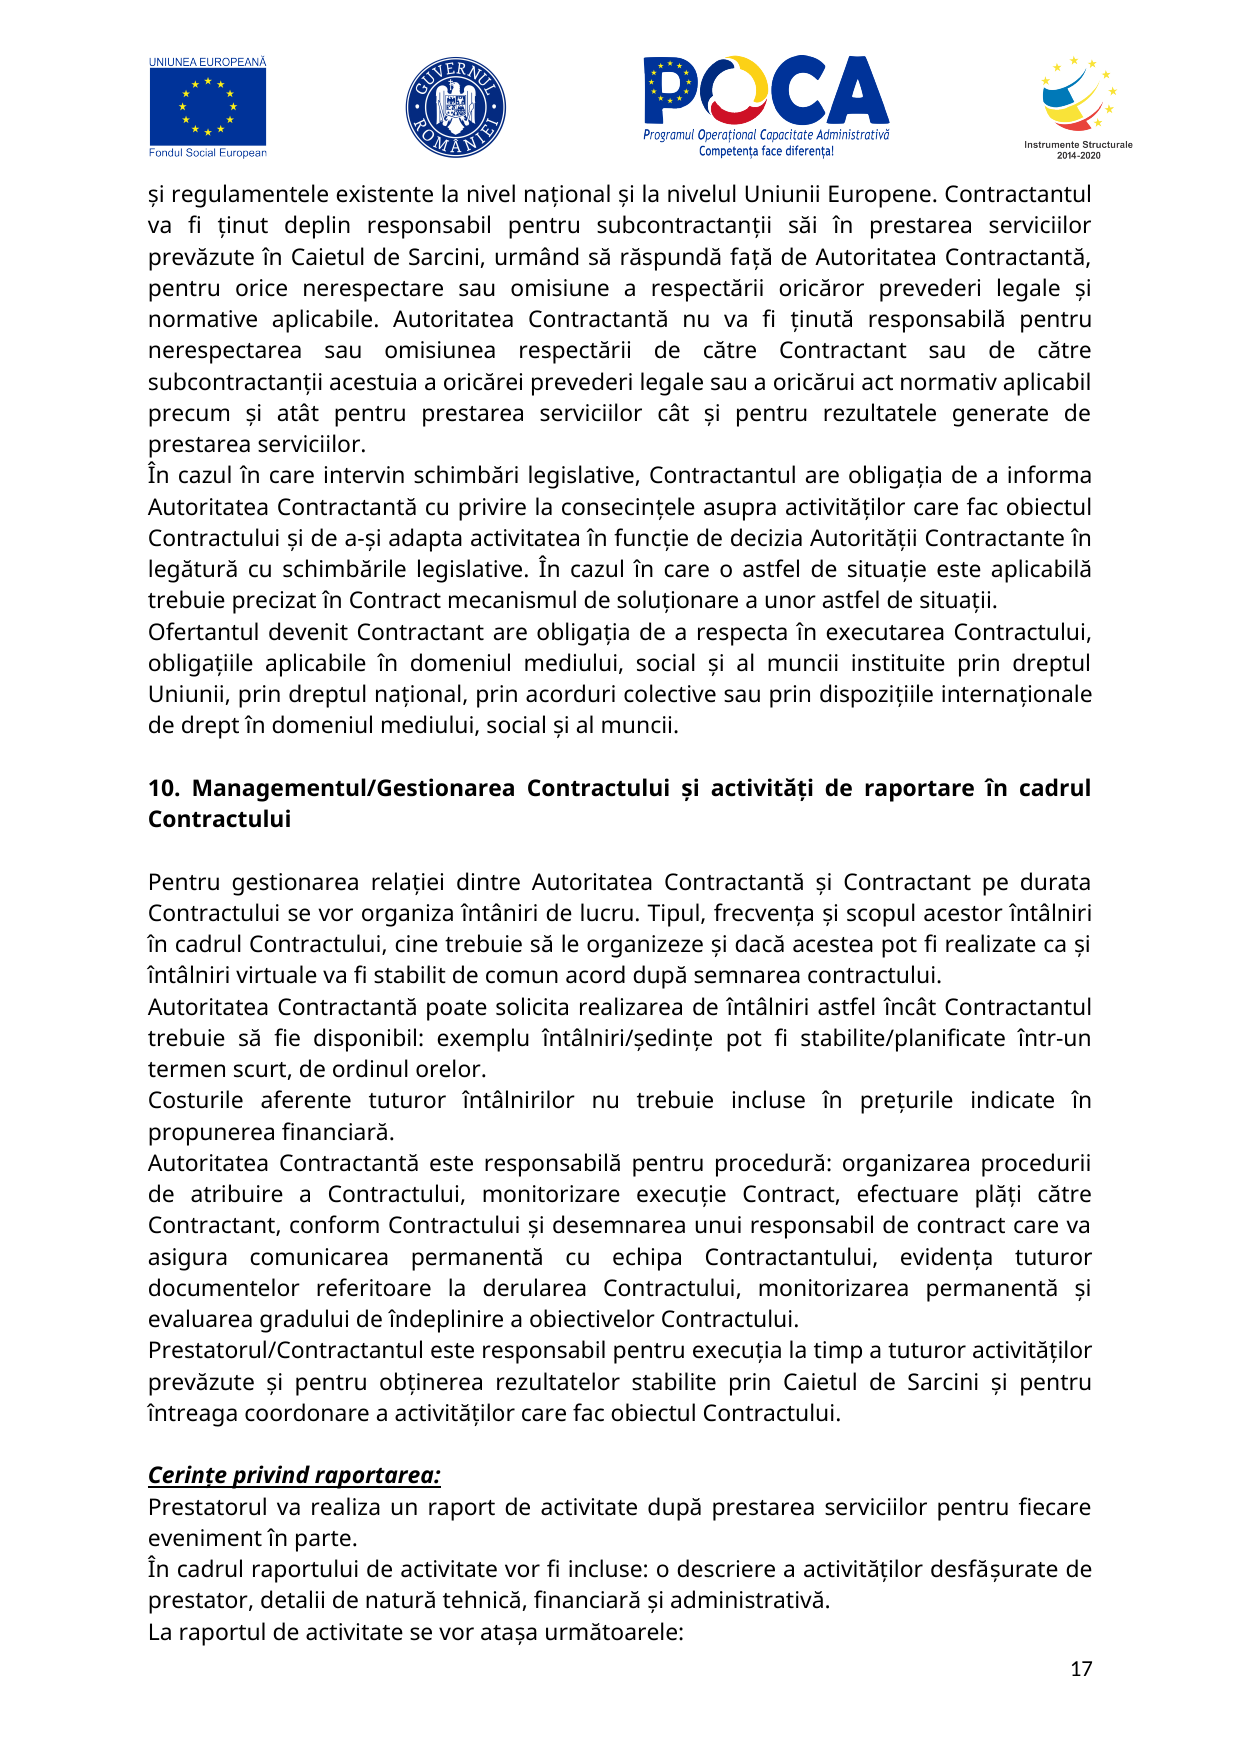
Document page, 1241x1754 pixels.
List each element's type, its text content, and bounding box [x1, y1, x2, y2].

text Ofertantul devenit Contractant are obligația de a respecta în executarea Contractului, obligațiile aplicabile în domeniul mediului, social și al muncii instituite prin dreptul Uniunii, prin dreptul național, prin acorduri colective sau prin dispozițiile internaționale de drept în domeniul mediului, social și al muncii. [148, 616, 1093, 741]
text În cazul în care intervin schimbări legislative, Contractantul are obligația de a informa Autoritatea Contractantă cu privire la consecințele asupra activităților care fac obiectul Contractului și de a-și adapta activitatea în funcție de decizia Autorității Contractante în legătură cu schimbările legislative. În cazul în care o astfel de situație este aplicabilă trebuie precizat în Contract mecanismul de soluționare a unor astfel de situații. [148, 459, 1093, 616]
text Autoritatea Contractantă poate solicita realizarea de întâlniri astfel încât Contractantul trebuie să fie disponibil: exemplu întâlniri/ședințe pot fi stabilite/planificate într-un termen scurt, de ordinul orelor. [148, 991, 1093, 1084]
text Prestatorul/Contractantul este responsabil pentru execuția la timp a tuturor activităților prevăzute și pentru obținerea rezultatelor stabilite prin Caietul de Sarcini și pentru întreaga coordonare a activităților care fac obiectul Contractului. [148, 1334, 1093, 1428]
text Autoritatea Contractantă este responsabilă pentru procedură: organizarea procedurii de atribuire a Contractului, monitorizare execuție Contract, efectuare plăți către Contractant, conform Contractului și desemnarea unui responsabil de contract care va asigura comunicarea permanentă cu echipa Contractantului, evidența tuturor documentelor referitoare la derularea Contractului, monitorizarea permanentă și evaluarea gradului de îndeplinire a obiectivelor Contractului. [148, 1147, 1093, 1334]
text La raportul de activitate se vor ataşa următoarele: [148, 1616, 1093, 1647]
text Pentru gestionarea relației dintre Autoritatea Contractantă și Contractant pe durata Contractului se vor organiza întâniri de lucru. Tipul, frecvența și scopul acestor întâlniri în cadrul Contractului, cine trebuie să le organizeze și dacă acestea pot fi realizate ca și întâlniri virtuale va fi stabilit de comun acord după semnarea contractului. [148, 866, 1093, 991]
text Costurile aferente tuturor întâlnirilor nu trebuie incluse în prețurile indicate în propunerea financiară. [148, 1084, 1093, 1147]
text Prestatorul va realiza un raport de activitate după prestarea serviciilor pentru fiecare eveniment în parte. [148, 1491, 1093, 1553]
text Cerinţe privind raportarea: [148, 1459, 1093, 1491]
picture [147, 55, 1133, 159]
text În cadrul raportului de activitate vor fi incluse: o descriere a activităţilor desfăşurate de prestator, detalii de natură tehnică, financiară şi administrativă. [148, 1553, 1093, 1616]
text 10. Managementul/Gestionarea Contractului și activități de raportare în cadrul Contractului [148, 772, 1093, 834]
